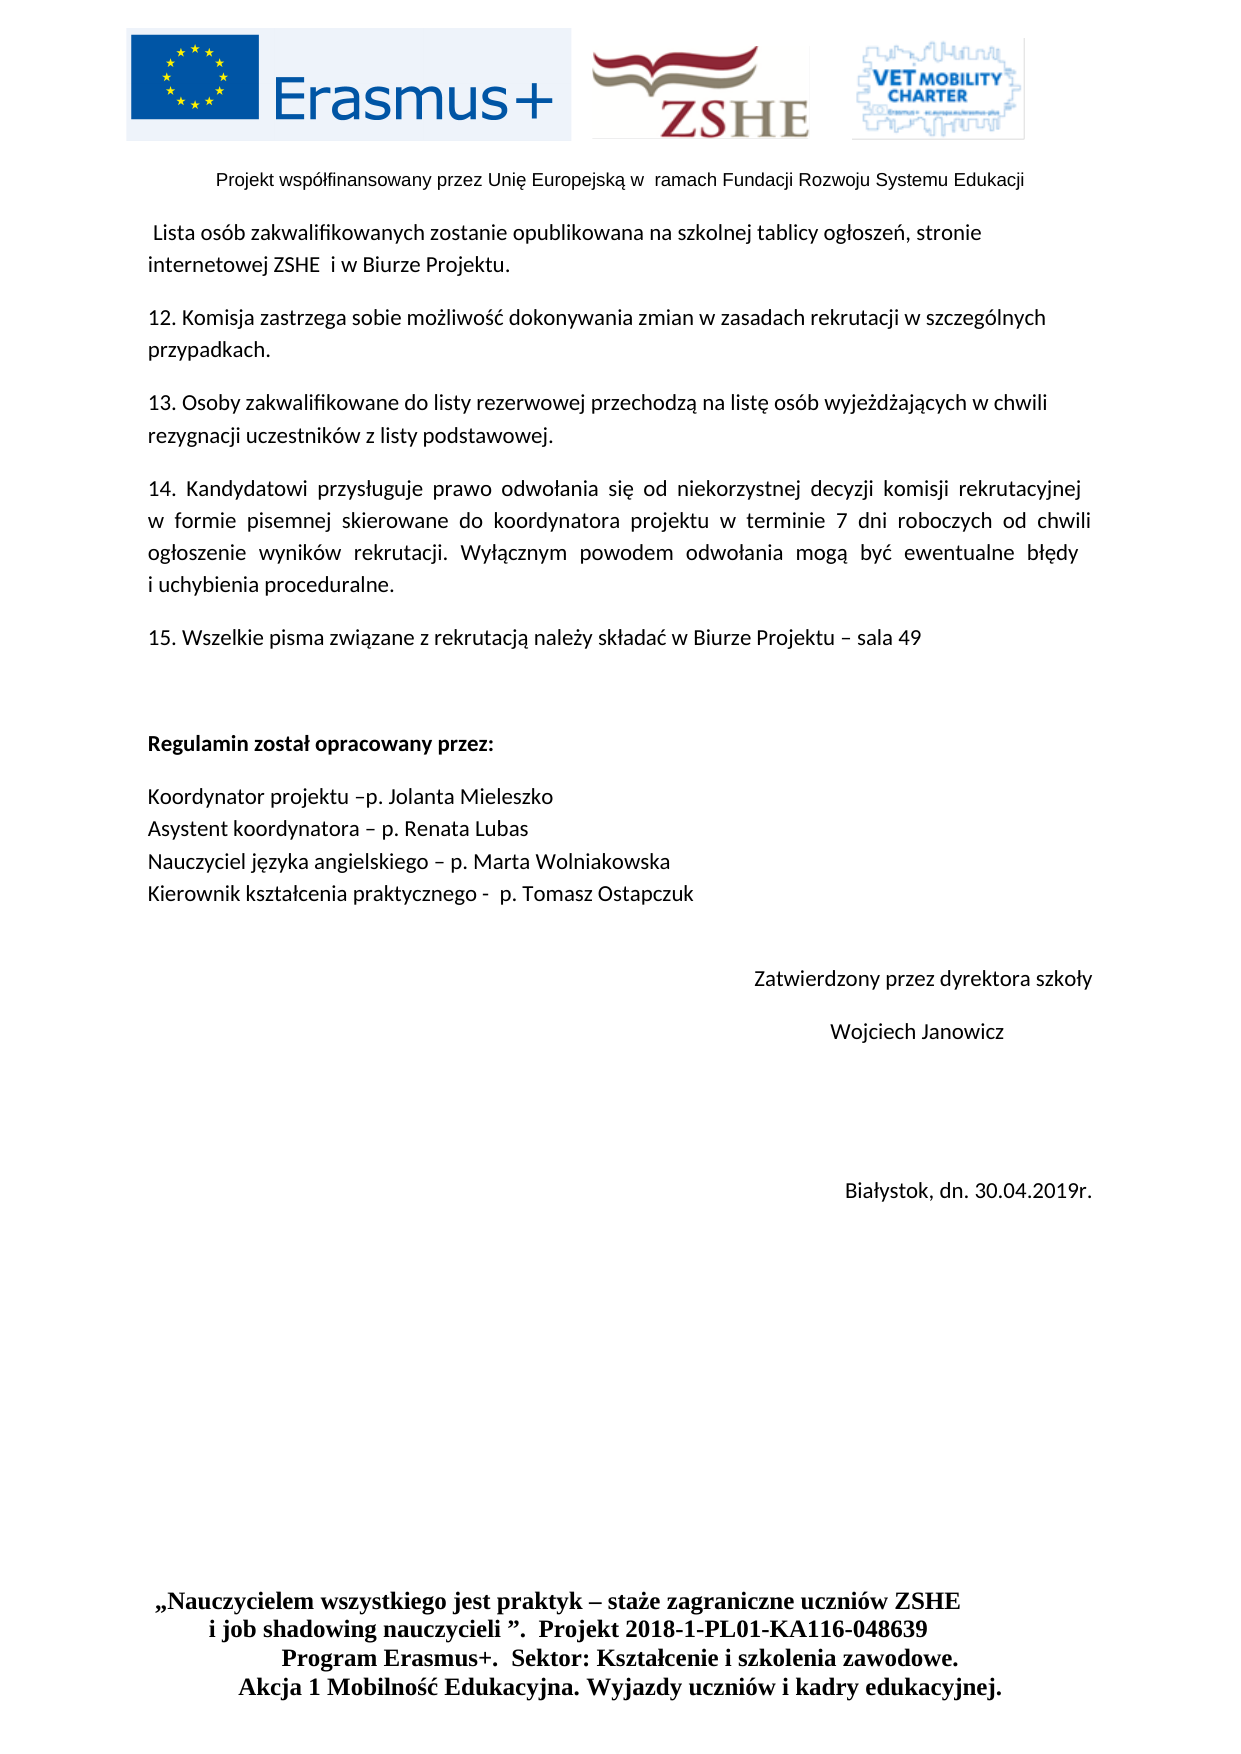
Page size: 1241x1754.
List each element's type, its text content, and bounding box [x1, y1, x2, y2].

text Białystok, dn. 30.04.2019r. [148, 1176, 1093, 1204]
picture [852, 38, 1026, 141]
text Kierownik kształcenia praktycznego - p. Tomasz Ostapczuk [148, 879, 1093, 907]
text Zatwierdzony przez dyrektora szkoły [148, 964, 1093, 992]
text Koordynator projektu –p. Jolanta Mieleszko [148, 782, 1093, 810]
text 15. Wszelkie pisma związane z rekrutacją należy składać w Biurze Projektu – sala 49 [148, 623, 1093, 651]
picture [592, 46, 811, 141]
text 14. Kandydatowi przysługuje prawo odwołania się od niekorzystnej decyzji komisji rekrutacyjnej w formie pisemnej skierowane do koordynatora projektu w terminie 7 dni roboczych od chwili ogłoszenie wyników rekrutacji. Wyłącznym powodem odwołania mogą być ewentualne błędy i uchybienia proceduralne. [148, 474, 1093, 598]
picture [126, 28, 572, 141]
text Wojciech Janowicz [148, 1017, 1093, 1045]
text Nauczyciel języka angielskiego – p. Marta Wolniakowska [148, 847, 1093, 875]
text 12. Komisja zastrzega sobie możliwość dokonywania zmian w zasadach rekrutacji w szczególnych przypadkach. [148, 303, 1093, 363]
text Regulamin został opracowany przez: [148, 729, 1093, 757]
text Lista osób zakwalifikowanych zostanie opublikowana na szkolnej tablicy ogłoszeń, stronie internetowej ZSHE i w Biurze Projektu. [148, 218, 1093, 278]
text 13. Osoby zakwalifikowane do listy rezerwowej przechodzą na listę osób wyjeżdżających w chwili rezygnacji uczestników z listy podstawowej. [148, 388, 1093, 449]
text Asystent koordynatora – p. Renata Lubas [148, 814, 1093, 843]
